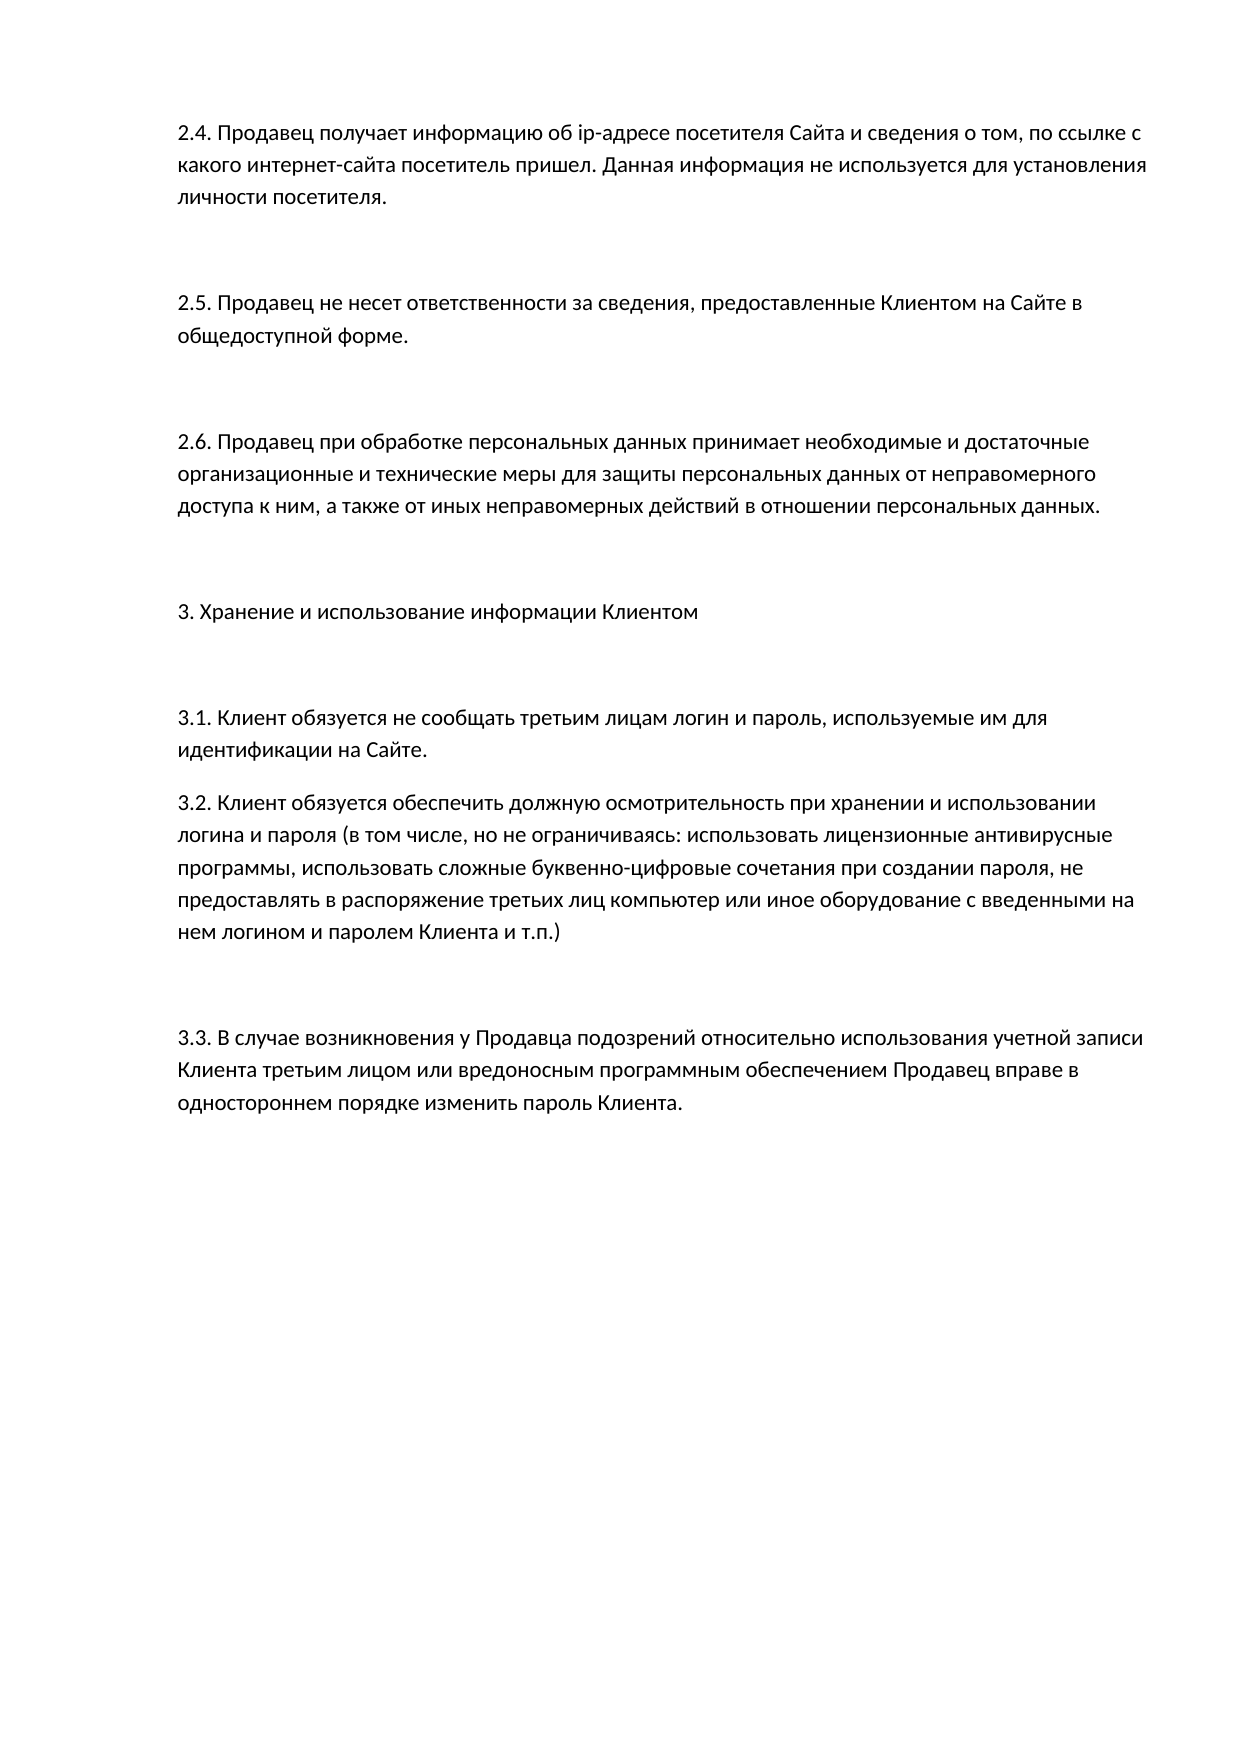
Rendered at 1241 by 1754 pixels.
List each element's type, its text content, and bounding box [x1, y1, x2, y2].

text 3.2. Клиент обязуется обеспечить должную осмотрительность при хранении и использовании логина и пароля (в том числе, но не ограничиваясь: использовать лицензионные антивирусные программы, использовать сложные буквенно-цифровые сочетания при создании пароля, не предоставлять в распоряжение третьих лиц компьютер или иное оборудование с введенными на нем логином и паролем Клиента и т.п.) [177, 788, 1152, 945]
text 3.3. В случае возникновения у Продавца подозрений относительно использования учетной записи Клиента третьим лицом или вредоносным программным обеспечением Продавец вправе в одностороннем порядке изменить пароль Клиента. [177, 1023, 1152, 1116]
text 2.5. Продавец не несет ответственности за сведения, предоставленные Клиентом на Сайте в общедоступной форме. [177, 288, 1152, 349]
text 3. Хранение и использование информации Клиентом [177, 597, 1152, 625]
text 2.6. Продавец при обработке персональных данных принимает необходимые и достаточные организационные и технические меры для защиты персональных данных от неправомерного доступа к ним, а также от иных неправомерных действий в отношении персональных данных. [177, 427, 1152, 519]
text 3.1. Клиент обязуется не сообщать третьим лицам логин и пароль, используемые им для идентификации на Сайте. [177, 703, 1152, 763]
text 2.4. Продавец получает информацию об ip-адресе посетителя Сайта и сведения о том, по ссылке с какого интернет-сайта посетитель пришел. Данная информация не используется для установления личности посетителя. [177, 118, 1152, 211]
